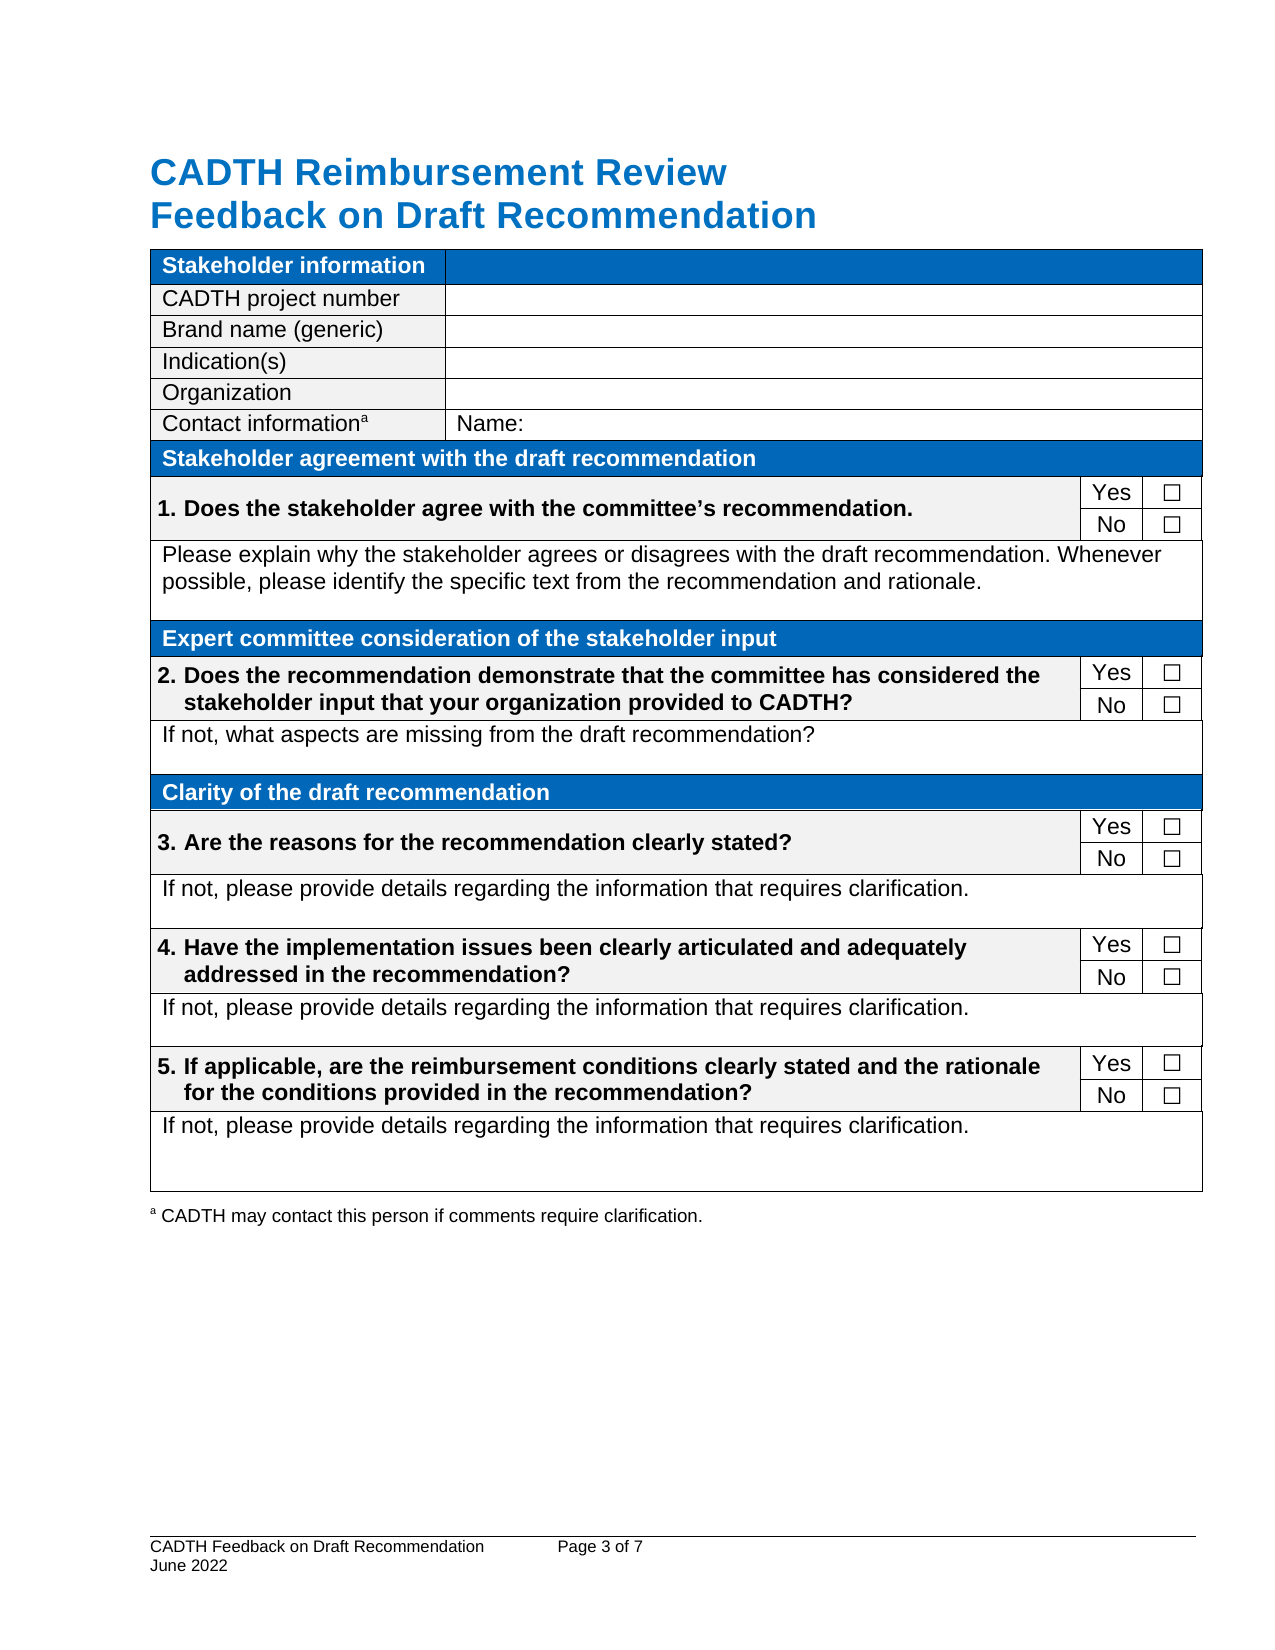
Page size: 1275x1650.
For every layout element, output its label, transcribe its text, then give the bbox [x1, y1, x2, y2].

table_cell Yes [1081, 657, 1142, 688]
table_cell Organization [151, 379, 445, 409]
table_cell Are the reasons for the recommendation clearly stated? [151, 811, 1080, 874]
table_cell [446, 316, 1202, 347]
table_cell Yes [1081, 811, 1142, 842]
table_cell If not, please provide details regarding the information that requires clarification. [151, 875, 1202, 928]
table_cell Stakeholder agreement with the draft recommendation [151, 441, 1202, 476]
table_header Stakeholder information [151, 250, 445, 284]
table_cell No [1081, 509, 1142, 540]
table_cell Does the stakeholder agree with the committee’s recommendation. [151, 477, 1080, 540]
table_cell Contact informationa [151, 410, 445, 440]
table_cell Please explain why the stakeholder agrees or disagrees with the draft recommendation. Whenever possible, please identify the specific text from the recommendation and rationale. [151, 541, 1202, 620]
table_header [446, 250, 1202, 284]
table_cell No [1081, 1080, 1142, 1111]
table_cell [446, 285, 1202, 315]
table_cell Expert committee consideration of the stakeholder input [151, 621, 1202, 656]
table_cell If applicable, are the reimbursement conditions clearly stated and the rationale for the conditions provided in the recommendation? [151, 1047, 1080, 1111]
table_cell Yes [1081, 1047, 1142, 1078]
table_cell Does the recommendation demonstrate that the committee has considered the stakeholder input that your organization provided to CADTH? [151, 657, 1080, 720]
table_cell Yes [1081, 929, 1142, 960]
table_cell No [1081, 843, 1142, 874]
table_cell [446, 379, 1202, 409]
table_cell Clarity of the draft recommendation [151, 775, 1202, 809]
table_cell No [1081, 689, 1142, 720]
table_cell Indication(s) [151, 348, 445, 378]
text CADTH Reimbursement Review [150, 150, 1196, 193]
text a CADTH may contact this person if comments require clarification. [150, 1204, 1196, 1226]
table_cell [446, 348, 1202, 378]
table_cell CADTH project number [151, 285, 445, 315]
table_cell Yes [1081, 477, 1142, 508]
title Feedback on Draft Recommendation [150, 193, 1196, 236]
table_cell Have the implementation issues been clearly articulated and adequately addressed in the recommendation? [151, 929, 1080, 992]
table_cell If not, please provide details regarding the information that requires clarification. [151, 994, 1202, 1046]
table_cell If not, please provide details regarding the information that requires clarification. [151, 1112, 1202, 1191]
table_cell No [1081, 961, 1142, 992]
table_cell If not, what aspects are missing from the draft recommendation? [151, 721, 1202, 774]
table_cell Name: [446, 410, 1202, 440]
table_cell Brand name (generic) [151, 316, 445, 347]
